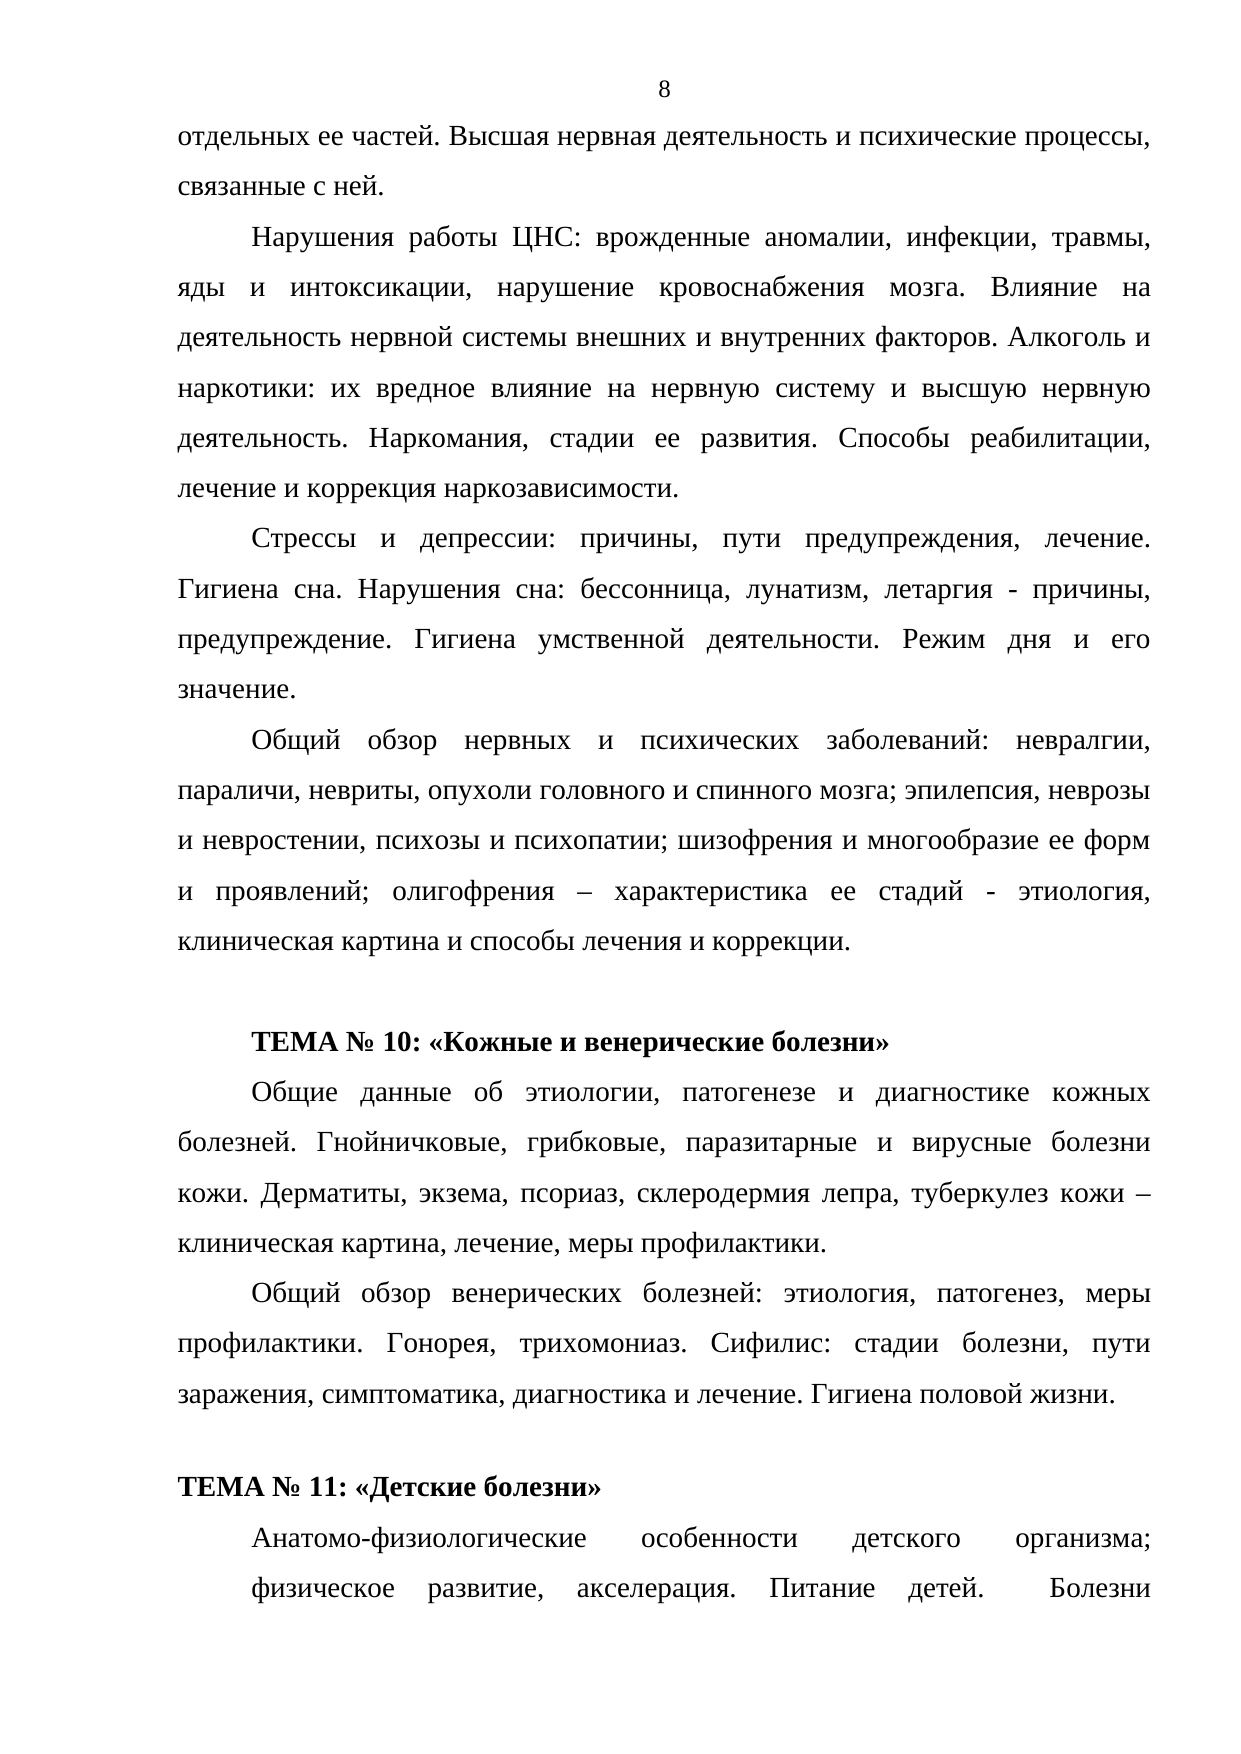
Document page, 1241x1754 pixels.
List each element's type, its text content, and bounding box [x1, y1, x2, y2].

text Общий обзор венерических болезней: этиология, патогенез, меры профилактики. Гонорея, трихомониаз. Сифилис: стадии болезни, пути заражения, симптоматика, диагностика и лечение. Гигиена половой жизни. [177, 1275, 1152, 1409]
text Общие данные об этиологии, патогенезе и диагностике кожных болезней. Гнойничковые, грибковые, паразитарные и вирусные болезни кожи. Дерматиты, экзема, псориаз, склеродермия лепра, туберкулез кожи – клиническая картина, лечение, меры профилактики. [177, 1074, 1152, 1258]
text Стрессы и депрессии: причины, пути предупреждения, лечение. Гигиена сна. Нарушения сна: бессонница, лунатизм, летаргия - причины, предупреждение. Гигиена умственной деятельности. Режим дня и его значение. [177, 521, 1152, 705]
text ТЕМА № 11: «Детские болезни» [177, 1469, 1152, 1503]
text Общий обзор нервных и психических заболеваний: невралгии, параличи, невриты, опухоли головного и спинного мозга; эпилепсия, неврозы и невростении, психозы и психопатии; шизофрения и многообразие ее форм и проявлений; олигофрения – характеристика ее стадий - этиология, клиническая картина и способы лечения и коррекции. [177, 722, 1152, 957]
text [177, 118, 1152, 202]
text Нарушения работы ЦНС: врожденные аномалии, инфекции, травмы, яды и интоксикации, нарушение кровоснабжения мозга. Влияние на деятельность нервной системы внешних и внутренних факторов. Алкоголь и наркотики: их вредное влияние на нервную систему и высшую нервную деятельность. Наркомания, стадии ее развития. Способы реабилитации, лечение и коррекция наркозависимости. [177, 219, 1152, 504]
text ТЕМА № 10: «Кожные и венерические болезни» [177, 1024, 1152, 1057]
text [251, 1520, 1152, 1603]
